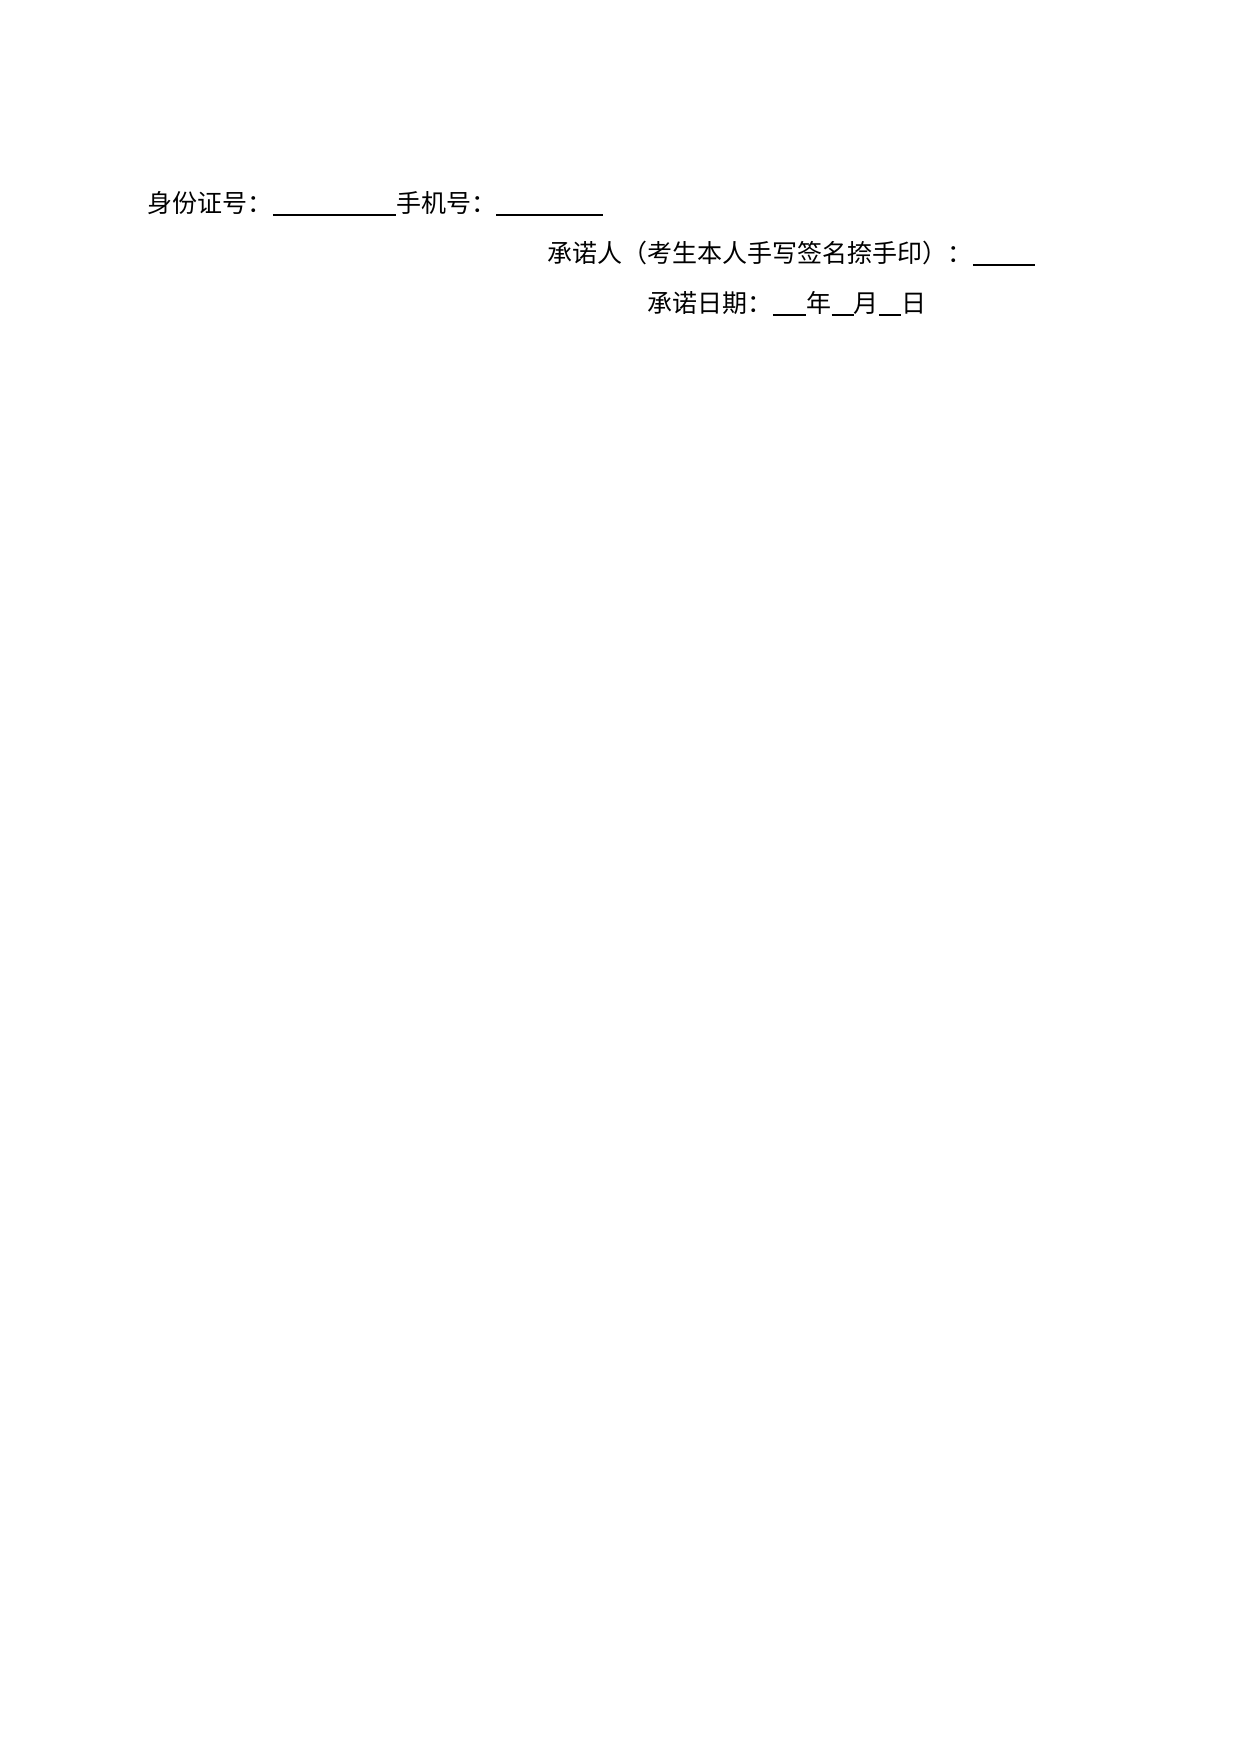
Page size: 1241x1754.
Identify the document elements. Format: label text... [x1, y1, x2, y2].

text 承诺人（考生本人手写签名捺手印）： [148, 242, 1092, 267]
text 身份证号： 手机号： [148, 192, 1092, 217]
text 承诺日期： 年 月 日 [148, 292, 1092, 317]
